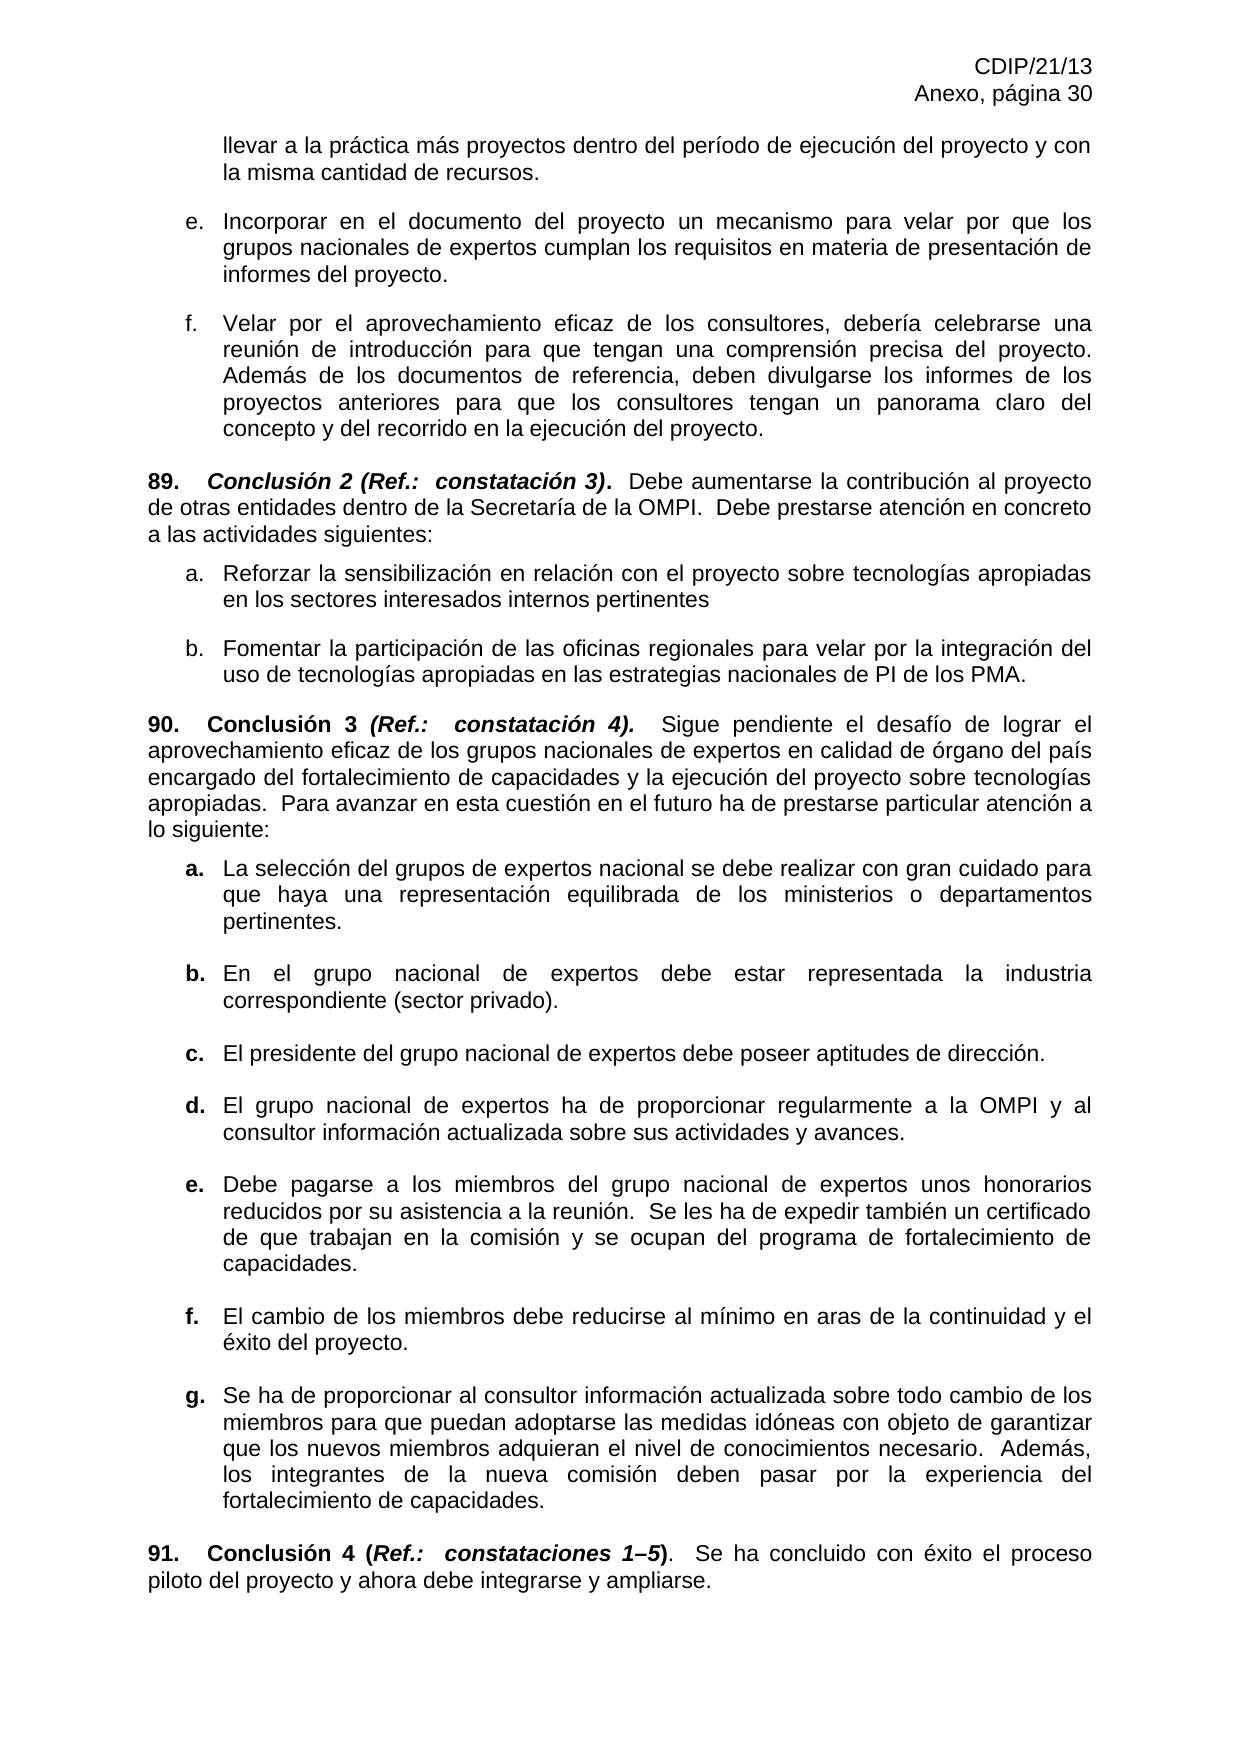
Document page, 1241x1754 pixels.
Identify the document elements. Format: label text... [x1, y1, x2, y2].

list Fomentar la participación de las oficinas regionales para velar por la integración del uso de tecnologías apropiadas en las estrategias nacionales de PI de los PMA. [185, 635, 1092, 688]
list El grupo nacional de expertos ha de proporcionar regularmente a la OMPI y al consultor información actualizada sobre sus actividades y avances. [185, 1092, 1092, 1145]
list El cambio de los miembros debe reducirse al mínimo en aras de la continuidad y el éxito del proyecto. [185, 1303, 1092, 1356]
list Conclusión 3 (Ref.: constatación 4). Sigue pendiente el desafío de lograr el aprovechamiento eficaz de los grupos nacionales de expertos en calidad de órgano del país encargado del fortalecimiento de capacidades y la ejecución del proyecto sobre tecnologías apropiadas. Para avanzar en esta cuestión en el futuro ha de prestarse particular atención a lo siguiente: [148, 711, 1092, 842]
list Incorporar en el documento del proyecto un mecanismo para velar por que los grupos nacionales de expertos cumplan los requisitos en materia de presentación de informes del proyecto. [185, 208, 1092, 287]
list Debe pagarse a los miembros del grupo nacional de expertos unos honorarios reducidos por su asistencia a la reunión. Se les ha de expedir también un certificado de que trabajan en la comisión y se ocupan del programa de fortalecimiento de capacidades. [185, 1171, 1092, 1277]
list Velar por el aprovechamiento eficaz de los consultores, debería celebrarse una reunión de introducción para que tengan una comprensión precisa del proyecto. Además de los documentos de referencia, deben divulgarse los informes de los proyectos anteriores para que los consultores tengan un panorama claro del concepto y del recorrido en la ejecución del proyecto. [185, 310, 1092, 442]
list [185, 132, 1092, 185]
list La selección del grupos de expertos nacional se debe realizar con gran cuidado para que haya una representación equilibrada de los ministerios o departamentos pertinentes. [185, 855, 1092, 934]
list Conclusión 2 (Ref.: constatación 3). Debe aumentarse la contribución al proyecto de otras entidades dentro de la Secretaría de la OMPI. Debe prestarse atención en concreto a las actividades siguientes: [148, 468, 1092, 547]
list Se ha de proporcionar al consultor información actualizada sobre todo cambio de los miembros para que puedan adoptarse las medidas idóneas con objeto de garantizar que los nuevos miembros adquieran el nivel de conocimientos necesario. Además, los integrantes de la nueva comisión deben pasar por la experiencia del fortalecimiento de capacidades. [185, 1382, 1092, 1514]
list El presidente del grupo nacional de expertos debe poseer aptitudes de dirección. [185, 1039, 1092, 1066]
list Reforzar la sensibilización en relación con el proyecto sobre tecnologías apropiadas en los sectores interesados internos pertinentes [185, 559, 1092, 612]
list En el grupo nacional de expertos debe estar representada la industria correspondiente (sector privado). [185, 960, 1092, 1013]
list Conclusión 4 (Ref.: constataciones 1–5). Se ha concluido con éxito el proceso piloto del proyecto y ahora debe integrarse y ampliarse. [148, 1540, 1092, 1593]
